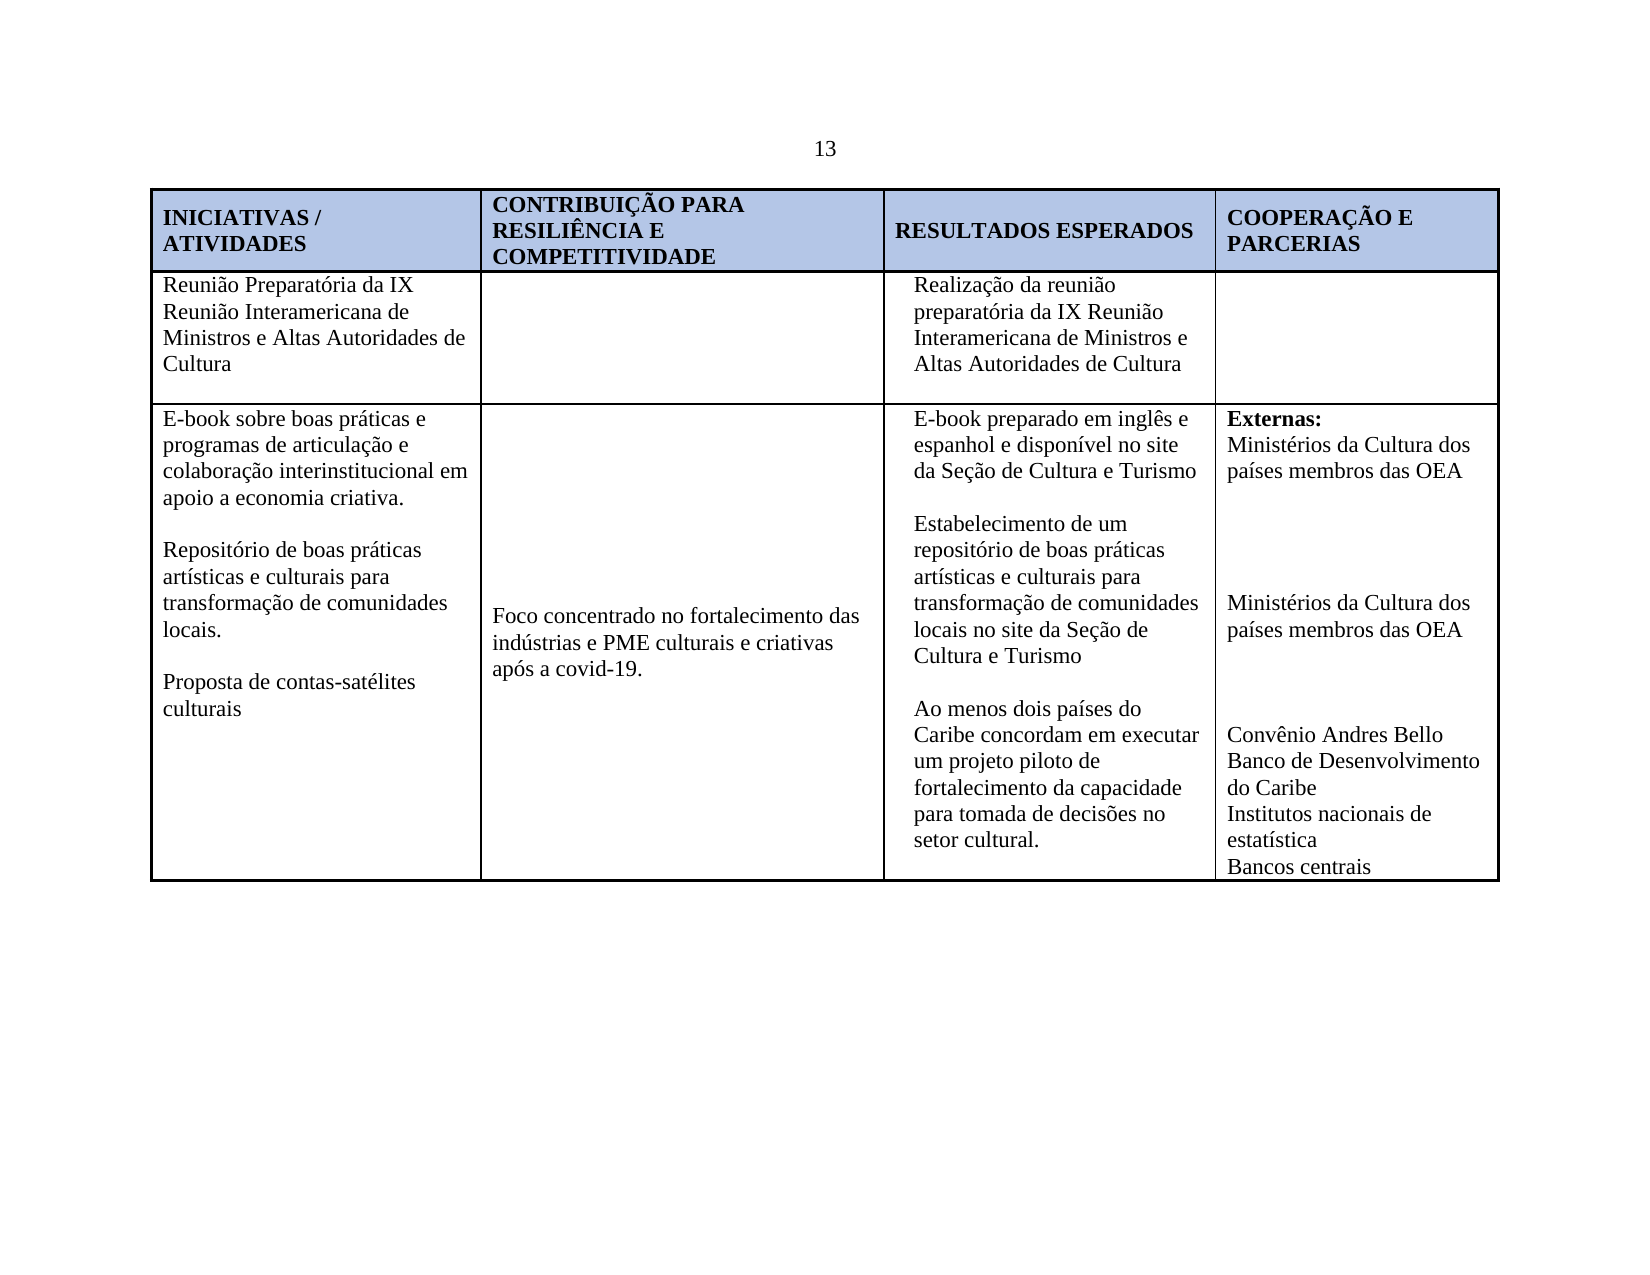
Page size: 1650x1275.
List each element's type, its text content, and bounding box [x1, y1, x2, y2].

table_header CONTRIBUIÇÃO PARA RESILIÊNCIA E COMPETITIVIDADE [482, 191, 883, 270]
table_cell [482, 273, 883, 403]
table_cell E-book preparado em inglês e espanhol e disponível no site da Seção de Cultura e Turismo Estabelecimento de um repositório de boas práticas artísticas e culturais para transformação de comunidades locais no site da Seção de Cultura e Turismo Ao menos dois países do Caribe concordam em executar um projeto piloto de fortalecimento da capacidade para tomada de decisões no setor cultural. [885, 405, 1215, 879]
table_header INICIATIVAS / ATIVIDADES [153, 191, 480, 270]
table_cell Foco concentrado no fortalecimento das indústrias e PME culturais e criativas após a covid-19. [482, 405, 883, 879]
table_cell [153, 273, 480, 403]
table_header COOPERAÇÃO E PARCERIAS [1216, 191, 1497, 270]
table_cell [885, 273, 1215, 403]
table_header RESULTADOS ESPERADOS [885, 191, 1215, 270]
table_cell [1216, 273, 1497, 403]
table_cell E-book sobre boas práticas e programas de articulação e colaboração interinstitucional em apoio a economia criativa. Repositório de boas práticas artísticas e culturais para transformação de comunidades locais. Proposta de contas-satélites culturais [153, 405, 480, 879]
table_cell Externas: Ministérios da Cultura dos países membros das OEA Ministérios da Cultura dos países membros das OEA Convênio Andres Bello Banco de Desenvolvimento do Caribe Institutos nacionais de estatística Bancos centrais [1216, 405, 1497, 879]
